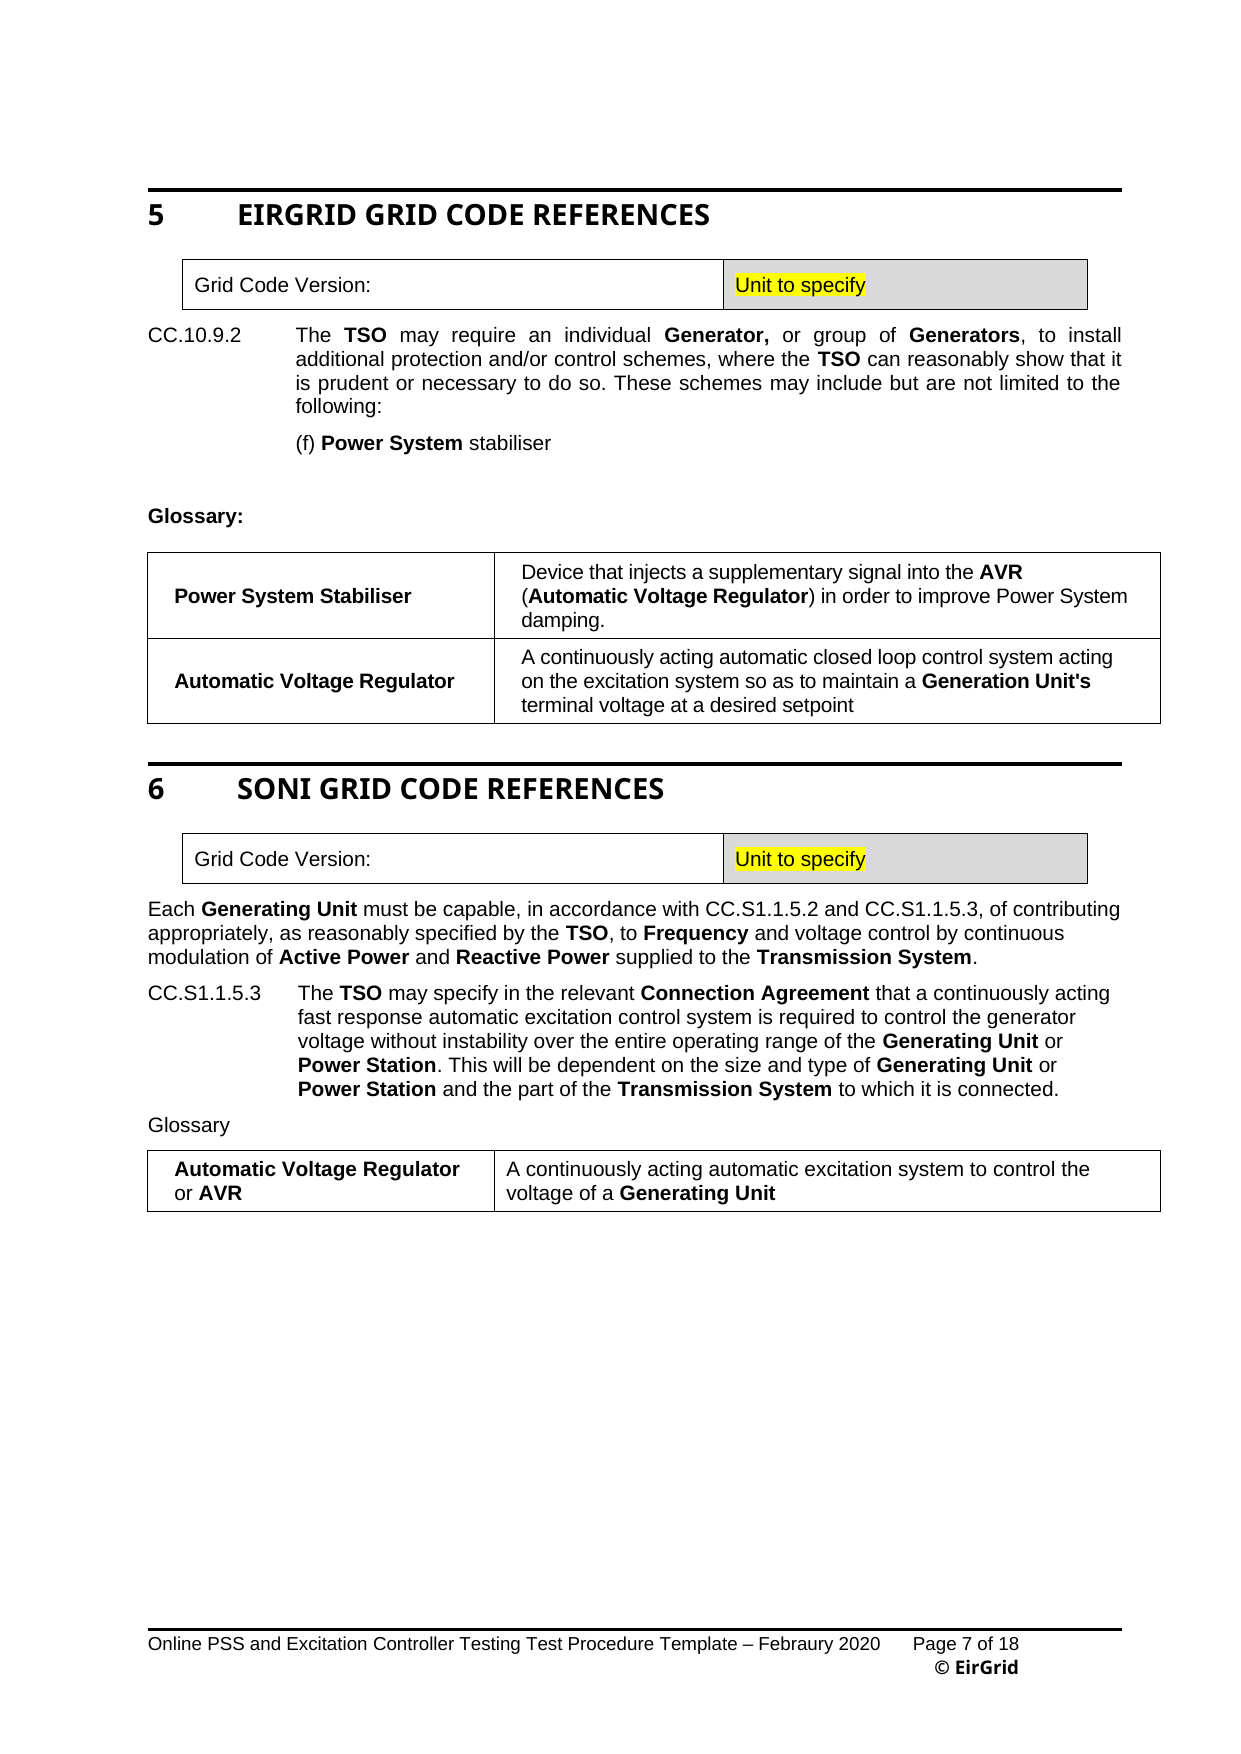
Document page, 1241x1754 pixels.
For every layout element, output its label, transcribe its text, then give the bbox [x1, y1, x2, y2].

table_header Device that injects a supplementary signal into the AVR (Automatic Voltage Regulator) in order to improve Power System damping. [495, 553, 1160, 638]
text CC.10.9.2 The TSO may require an individual Generator, or group of Generators, to install additional protection and/or control schemes, where the TSO can reasonably show that it is prudent or necessary to do so. These schemes may include but are not limited to the following: [148, 322, 1122, 418]
table_header A continuously acting automatic excitation system to control the voltage of a Generating Unit [495, 1151, 1160, 1211]
table_header Grid Code Version: [183, 260, 723, 309]
table_header Power System Stabiliser [148, 553, 494, 638]
table_header Grid Code Version: [183, 834, 723, 883]
table_header Unit to specify [724, 834, 1087, 883]
text CC.S1.1.5.3 The TSO may specify in the relevant Connection Agreement that a continuously acting fast response automatic excitation control system is required to control the generator voltage without instability over the entire operating range of the Generating Unit or Power Station. This will be dependent on the size and type of Generating Unit or Power Station and the part of the Transmission System to which it is connected. [148, 981, 1122, 1101]
text Glossary [148, 1113, 1122, 1137]
text (f) Power System stabiliser [295, 431, 1122, 455]
table_header Automatic Voltage Regulator or AVR [148, 1151, 494, 1211]
table_cell A continuously acting automatic closed loop control system acting on the excitation system so as to maintain a Generation Unit's terminal voltage at a desired setpoint [495, 639, 1160, 723]
text Glossary: [148, 504, 1122, 528]
text Each Generating Unit must be capable, in accordance with CC.S1.1.5.2 and CC.S1.1.5.3, of contributing appropriately, as reasonably specified by the TSO, to Frequency and voltage control by continuous modulation of Active Power and Reactive Power supplied to the Transmission System. [148, 897, 1122, 968]
table_cell Automatic Voltage Regulator [148, 639, 494, 723]
subtitle EirGrid grid Code References [148, 192, 1122, 234]
table_header Unit to specify [724, 260, 1087, 309]
subtitle SONI Grid Code references [148, 766, 1122, 808]
